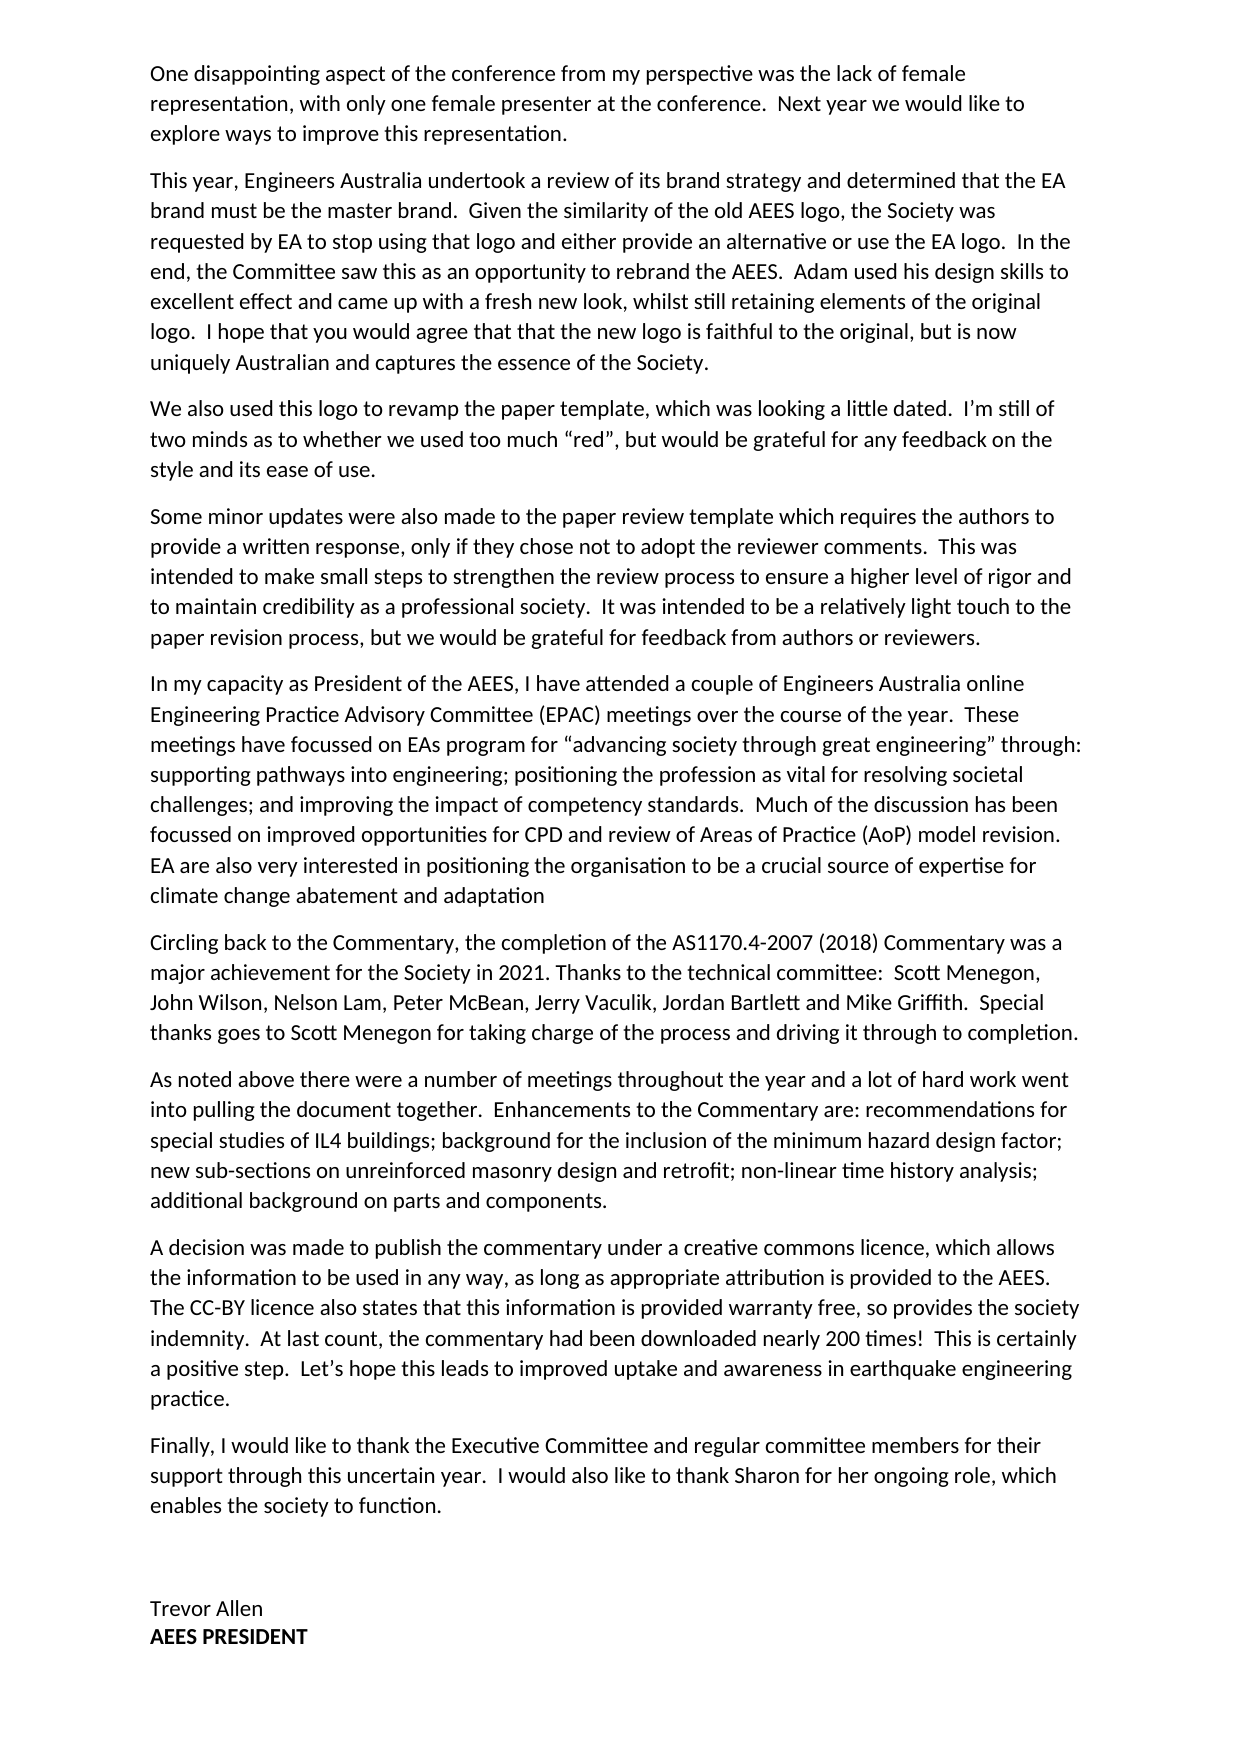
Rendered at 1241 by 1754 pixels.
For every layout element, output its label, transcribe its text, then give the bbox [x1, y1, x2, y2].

text One disappointing aspect of the conference from my perspective was the lack of female representation, with only one female presenter at the conference. Next year we would like to explore ways to improve this representation. [150, 59, 1090, 148]
text A decision was made to publish the commentary under a creative commons licence, which allows the information to be used in any way, as long as appropriate attribution is provided to the AEES. The CC-BY licence also states that this information is provided warranty free, so provides the society indemnity. At last count, the commentary had been downloaded nearly 200 times! This is certainly a positive step. Let’s hope this leads to improved uptake and awareness in earthquake engineering practice. [150, 1233, 1090, 1412]
text We also used this logo to revamp the paper template, which was looking a little dated. I’m still of two minds as to whether we used too much “red”, but would be grateful for any feedback on the style and its ease of use. [150, 394, 1090, 483]
text Some minor updates were also made to the paper review template which requires the authors to provide a written response, only if they chose not to adopt the reviewer comments. This was intended to make small steps to strengthen the review process to ensure a higher level of rigor and to maintain credibility as a professional society. It was intended to be a relatively light touch to the paper revision process, but we would be grateful for feedback from authors or reviewers. [150, 502, 1090, 651]
text Finally, I would like to thank the Executive Committee and regular committee members for their support through this uncertain year. I would also like to thank Sharon for her ongoing role, which enables the society to function. [150, 1431, 1090, 1519]
text Circling back to the Commentary, the completion of the AS1170.4-2007 (2018) Commentary was a major achievement for the Society in 2021. Thanks to the technical committee: Scott Menegon, John Wilson, Nelson Lam, Peter McBean, Jerry Vaculik, Jordan Bartlett and Mike Griffith. Special thanks goes to Scott Menegon for taking charge of the process and driving it through to completion. [150, 928, 1090, 1047]
text Trevor Allen [150, 1594, 1090, 1622]
text This year, Engineers Australia undertook a review of its brand strategy and determined that the EA brand must be the master brand. Given the similarity of the old AEES logo, the Society was requested by EA to stop using that logo and either provide an alternative or use the EA logo. In the end, the Committee saw this as an opportunity to rebrand the AEES. Adam used his design skills to excellent effect and came up with a fresh new look, whilst still retaining elements of the original logo. I hope that you would agree that that the new logo is faithful to the original, but is now uniquely Australian and captures the essence of the Society. [150, 166, 1090, 376]
text In my capacity as President of the AEES, I have attended a couple of Engineers Australia online Engineering Practice Advisory Committee (EPAC) meetings over the course of the year. These meetings have focussed on EAs program for “advancing society through great engineering” through: supporting pathways into engineering; positioning the profession as vital for resolving societal challenges; and improving the impact of competency standards. Much of the discussion has been focussed on improved opportunities for CPD and review of Areas of Practice (AoP) model revision. EA are also very interested in positioning the organisation to be a crucial source of expertise for climate change abatement and adaptation [150, 669, 1090, 909]
text As noted above there were a number of meetings throughout the year and a lot of hard work went into pulling the document together. Enhancements to the Commentary are: recommendations for special studies of IL4 buildings; background for the inclusion of the minimum hazard design factor; new sub-sections on unreinforced masonry design and retrofit; non-linear time history analysis; additional background on parts and components. [150, 1065, 1090, 1214]
text AEES PRESIDENT [150, 1622, 1090, 1650]
